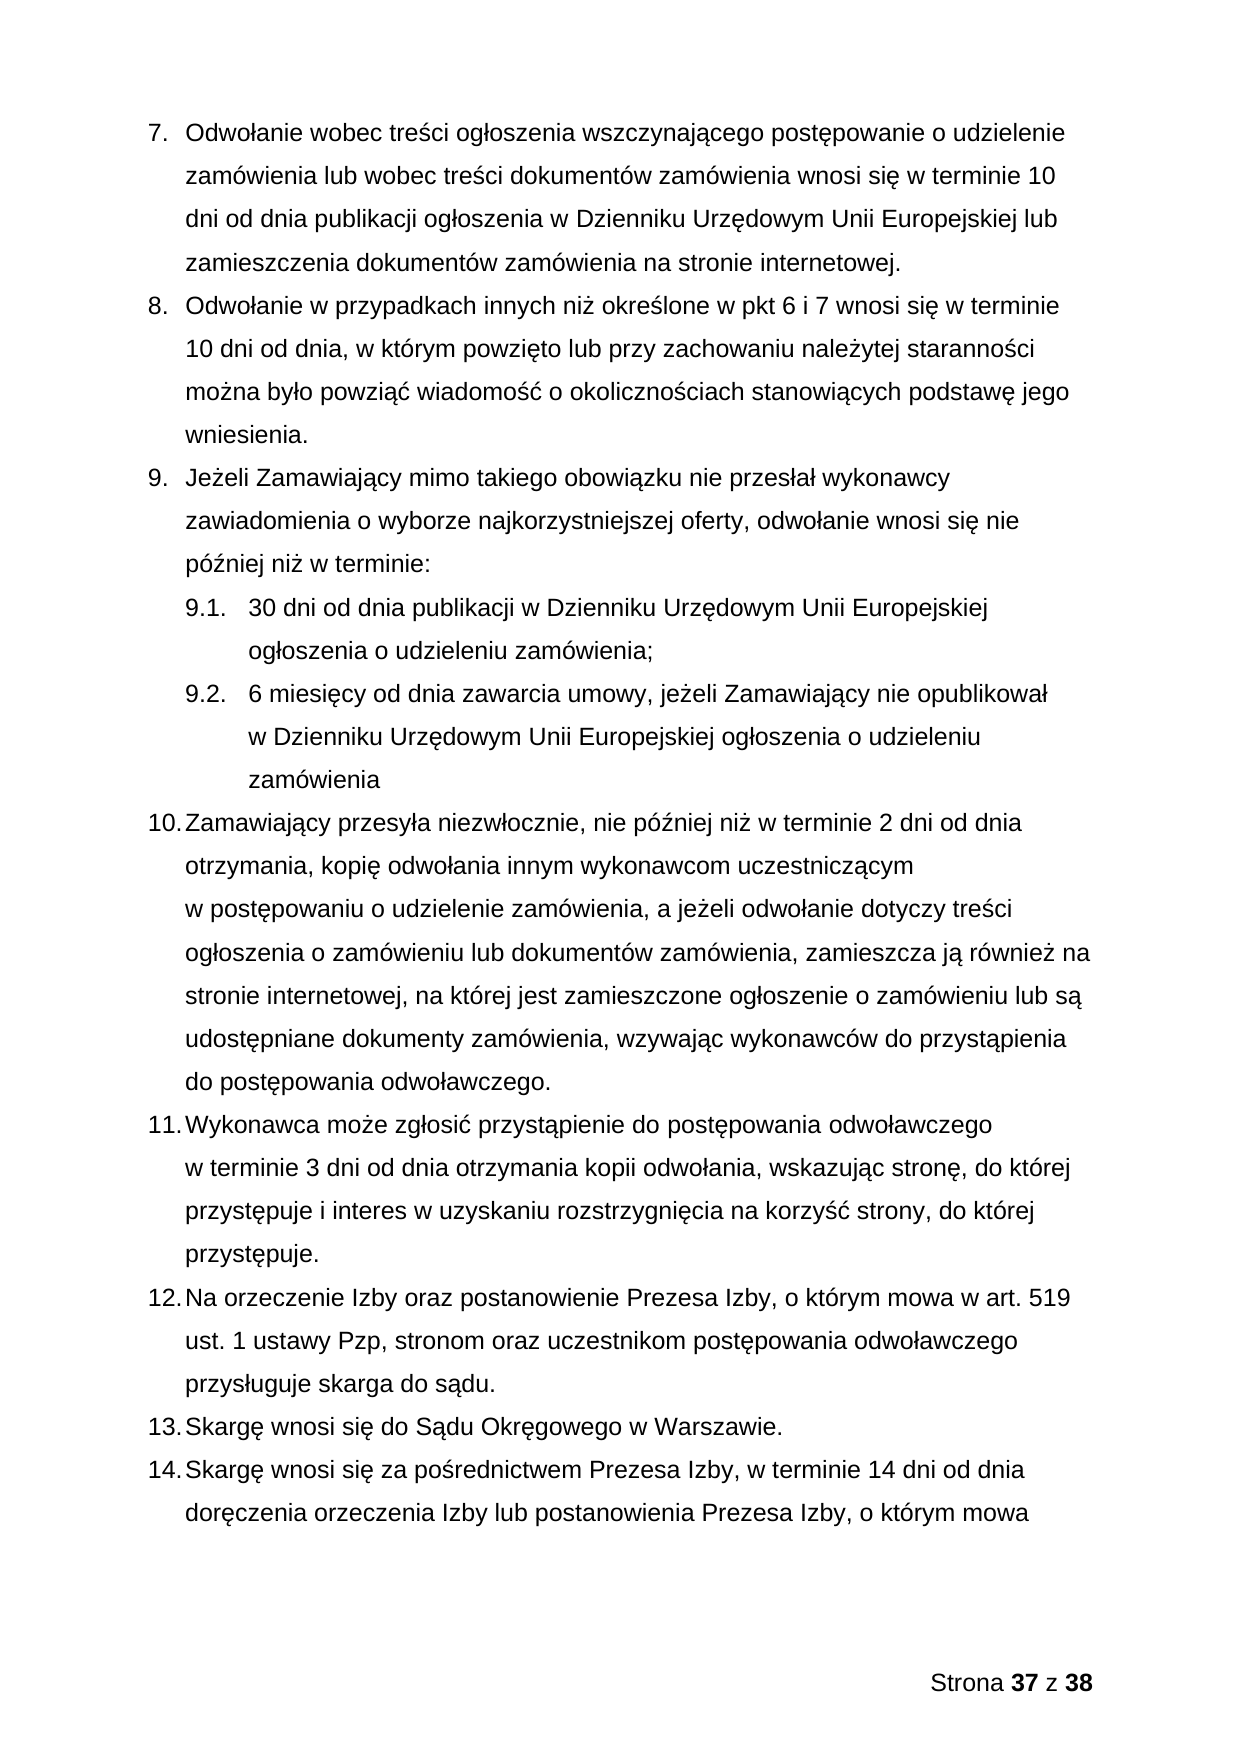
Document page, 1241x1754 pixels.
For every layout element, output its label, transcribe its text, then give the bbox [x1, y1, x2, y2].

list Odwołanie w przypadkach innych niż określone w pkt 6 i 7 wnosi się w terminie 10 dni od dnia, w którym powzięto lub przy zachowaniu należytej staranności można było powziąć wiadomość o okolicznościach stanowiących podstawę jego wniesienia. [148, 291, 1092, 449]
list 6 miesięcy od dnia zawarcia umowy, jeżeli Zamawiający nie opublikował w Dzienniku Urzędowym Unii Europejskiej ogłoszenia o udzieleniu zamówienia [185, 679, 1092, 794]
list Wykonawca może zgłosić przystąpienie do postępowania odwoławczego w terminie 3 dni od dnia otrzymania kopii odwołania, wskazując stronę, do której przystępuje i interes w uzyskaniu rozstrzygnięcia na korzyść strony, do której przystępuje. [148, 1110, 1092, 1268]
list Na orzeczenie Izby oraz postanowienie Prezesa Izby, o którym mowa w art. 519 ust. 1 ustawy Pzp, stronom oraz uczestnikom postępowania odwoławczego przysługuje skarga do sądu. [148, 1282, 1092, 1397]
list Skargę wnosi się do Sądu Okręgowego w Warszawie. [148, 1412, 1092, 1441]
list Odwołanie wobec treści ogłoszenia wszczynającego postępowanie o udzielenie zamówienia lub wobec treści dokumentów zamówienia wnosi się w terminie 10 dni od dnia publikacji ogłoszenia w Dzienniku Urzędowym Unii Europejskiej lub zamieszczenia dokumentów zamówienia na stronie internetowej. [148, 118, 1092, 276]
list Jeżeli Zamawiający mimo takiego obowiązku nie przesłał wykonawcy zawiadomienia o wyborze najkorzystniejszej oferty, odwołanie wnosi się nie później niż w terminie: [148, 463, 1092, 578]
list 30 dni od dnia publikacji w Dzienniku Urzędowym Unii Europejskiej ogłoszenia o udzieleniu zamówienia; [185, 592, 1092, 664]
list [148, 1455, 1092, 1527]
list Zamawiający przesyła niezwłocznie, nie później niż w terminie 2 dni od dnia otrzymania, kopię odwołania innym wykonawcom uczestniczącym w postępowaniu o udzielenie zamówienia, a jeżeli odwołanie dotyczy treści ogłoszenia o zamówieniu lub dokumentów zamówienia, zamieszcza ją również na stronie internetowej, na której jest zamieszczone ogłoszenie o zamówieniu lub są udostępniane dokumenty zamówienia, wzywając wykonawców do przystąpienia do postępowania odwoławczego. [148, 808, 1092, 1096]
